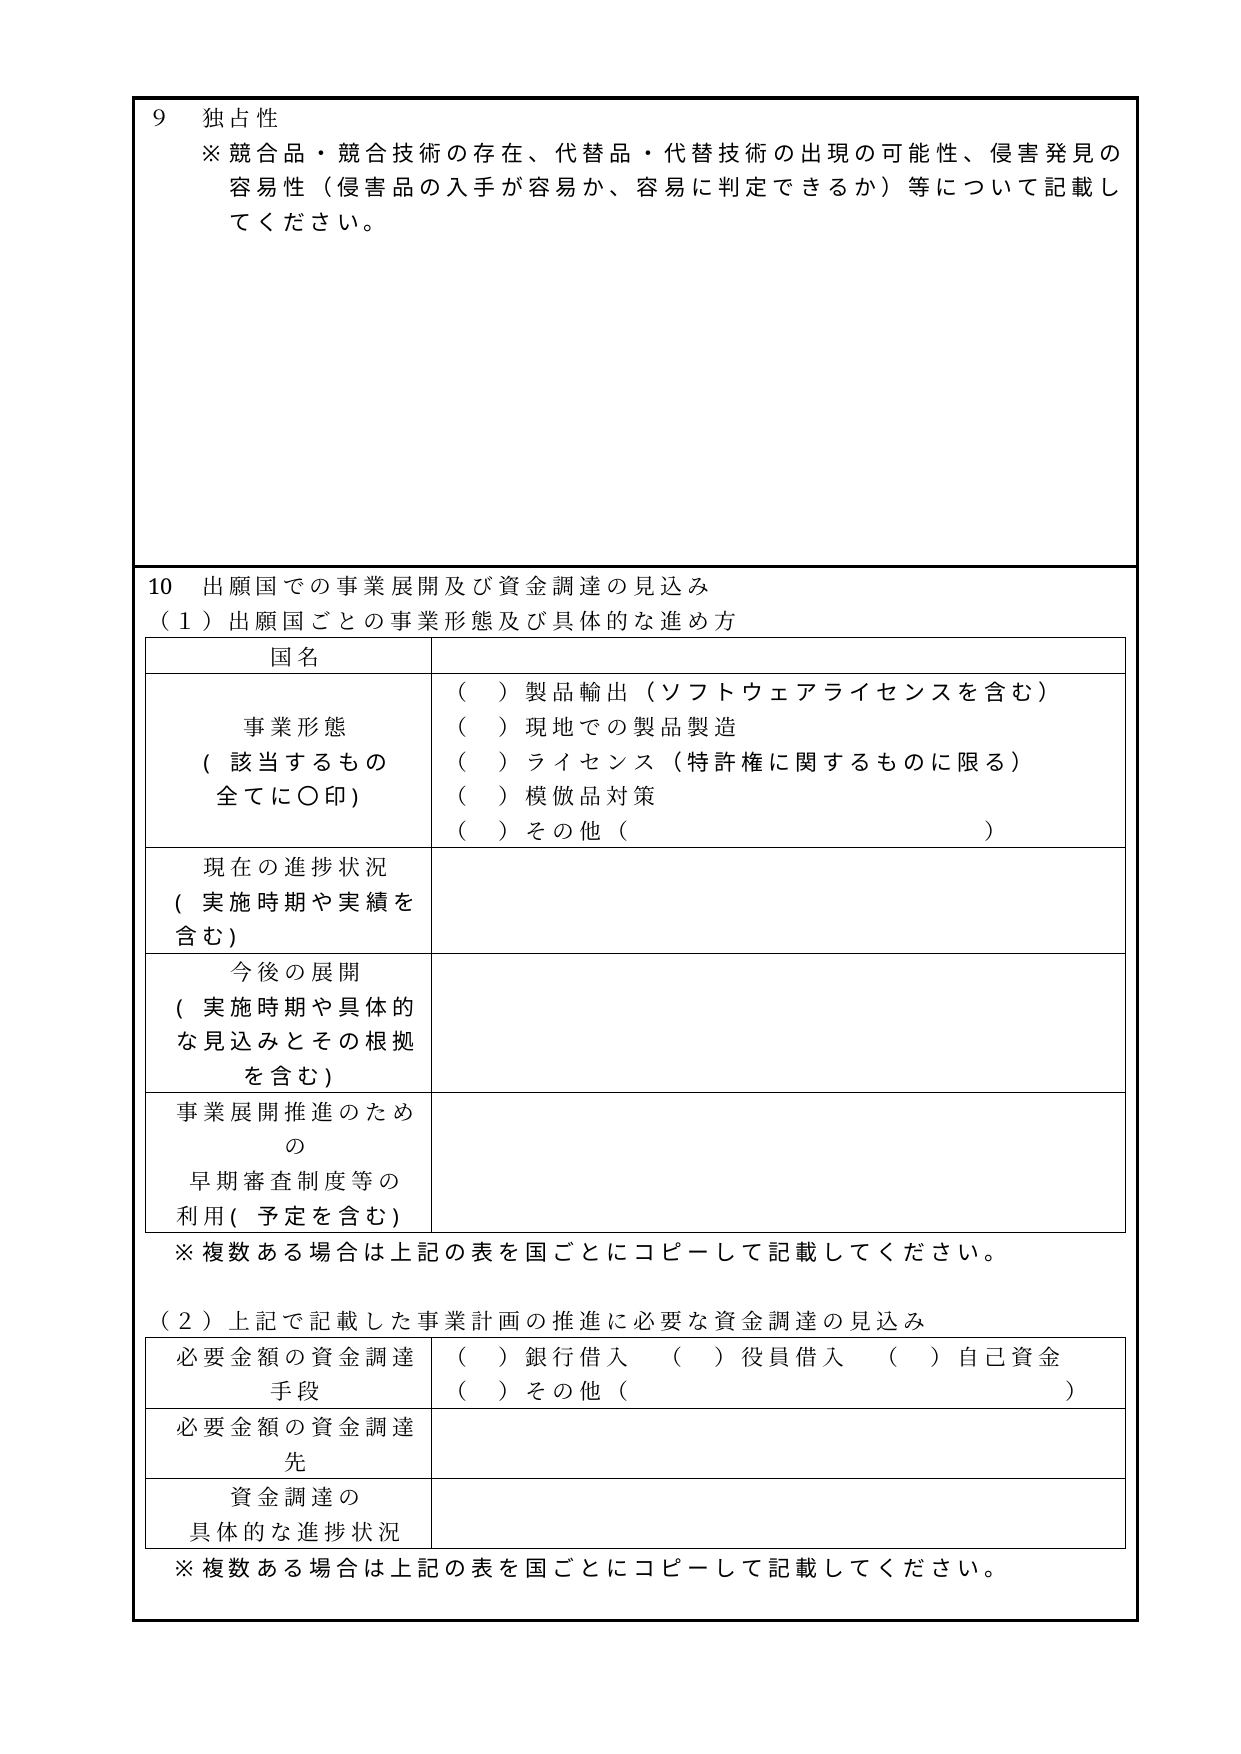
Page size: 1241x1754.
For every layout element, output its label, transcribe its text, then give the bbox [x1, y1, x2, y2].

table_cell ９ 独占性 ※競合品・競合技術の存在、代替品・代替技術の出現の可能性、侵害発見の容易性（侵害品の入手が容易か、容易に判定できるか）等について記載してください。 [135, 100, 1136, 564]
table_cell 10 出願国での事業展開及び資金調達の見込み （１）出願国ごとの事業形態及び具体的な進め方 ※複数ある場合は上記の表を国ごとにコピーして記載してください。 （２）上記で記載した事業計画の推進に必要な資金調達の見込み ※複数ある場合は上記の表を国ごとにコピーして記載してください。 [135, 568, 1136, 1619]
